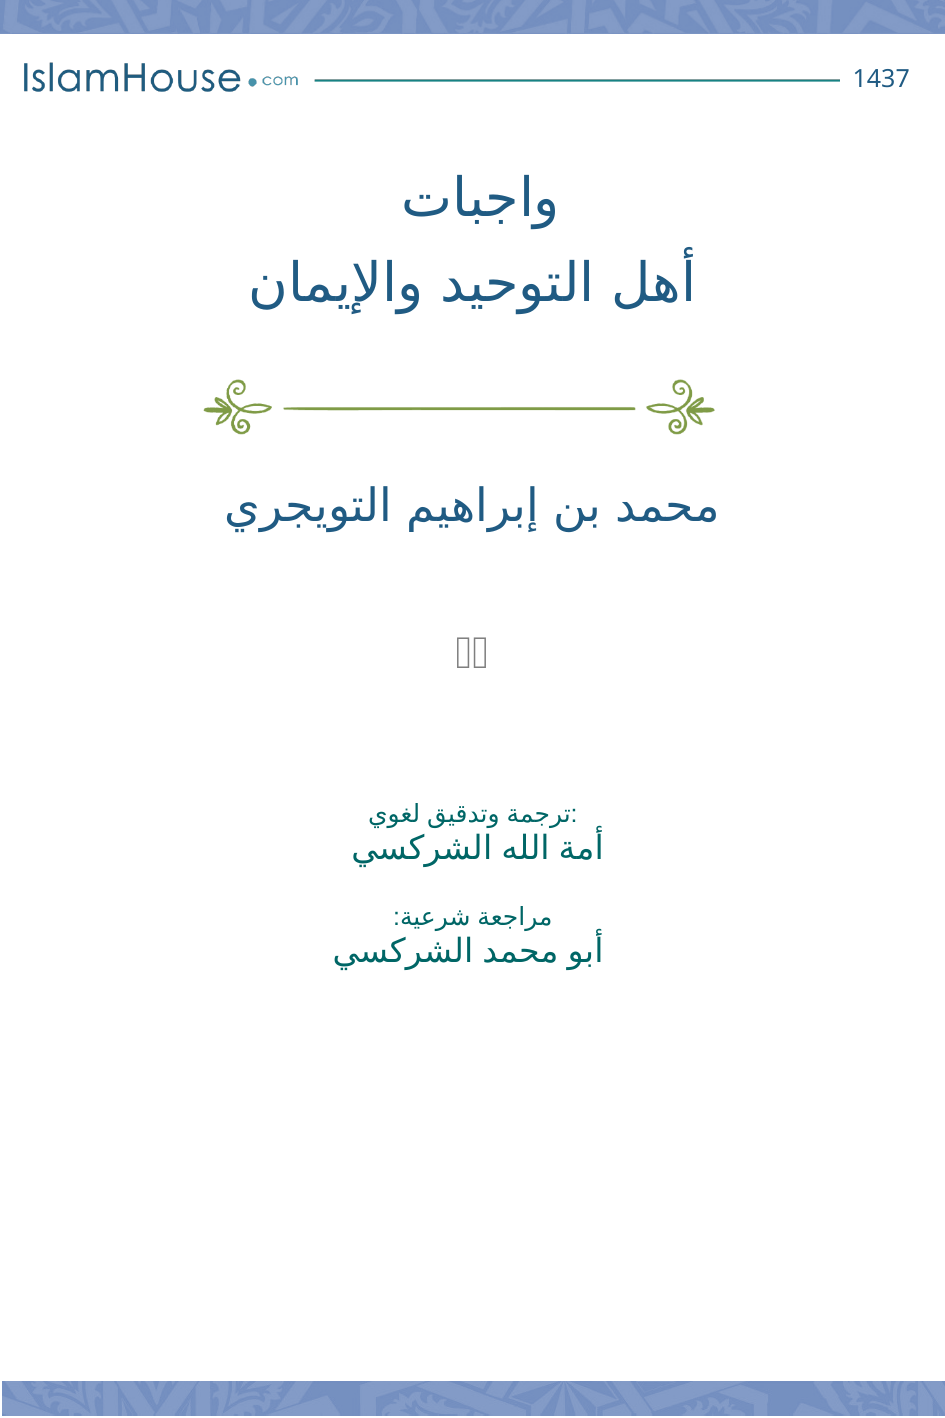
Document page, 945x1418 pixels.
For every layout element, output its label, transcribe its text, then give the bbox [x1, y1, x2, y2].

text واجبات [118, 166, 827, 229]
picture [14, 57, 850, 99]
text أهل التوحيد والإيمان [118, 251, 827, 314]
text أمة الله الشركسي [118, 828, 827, 866]
text محمد بن إبراهيم التويجري [118, 479, 827, 532]
text أبو محمد الشركسي [118, 931, 827, 969]
text ترجمة وتدقيق لغوي: [118, 799, 827, 828]
text مراجعة شرعية: [118, 902, 827, 931]
